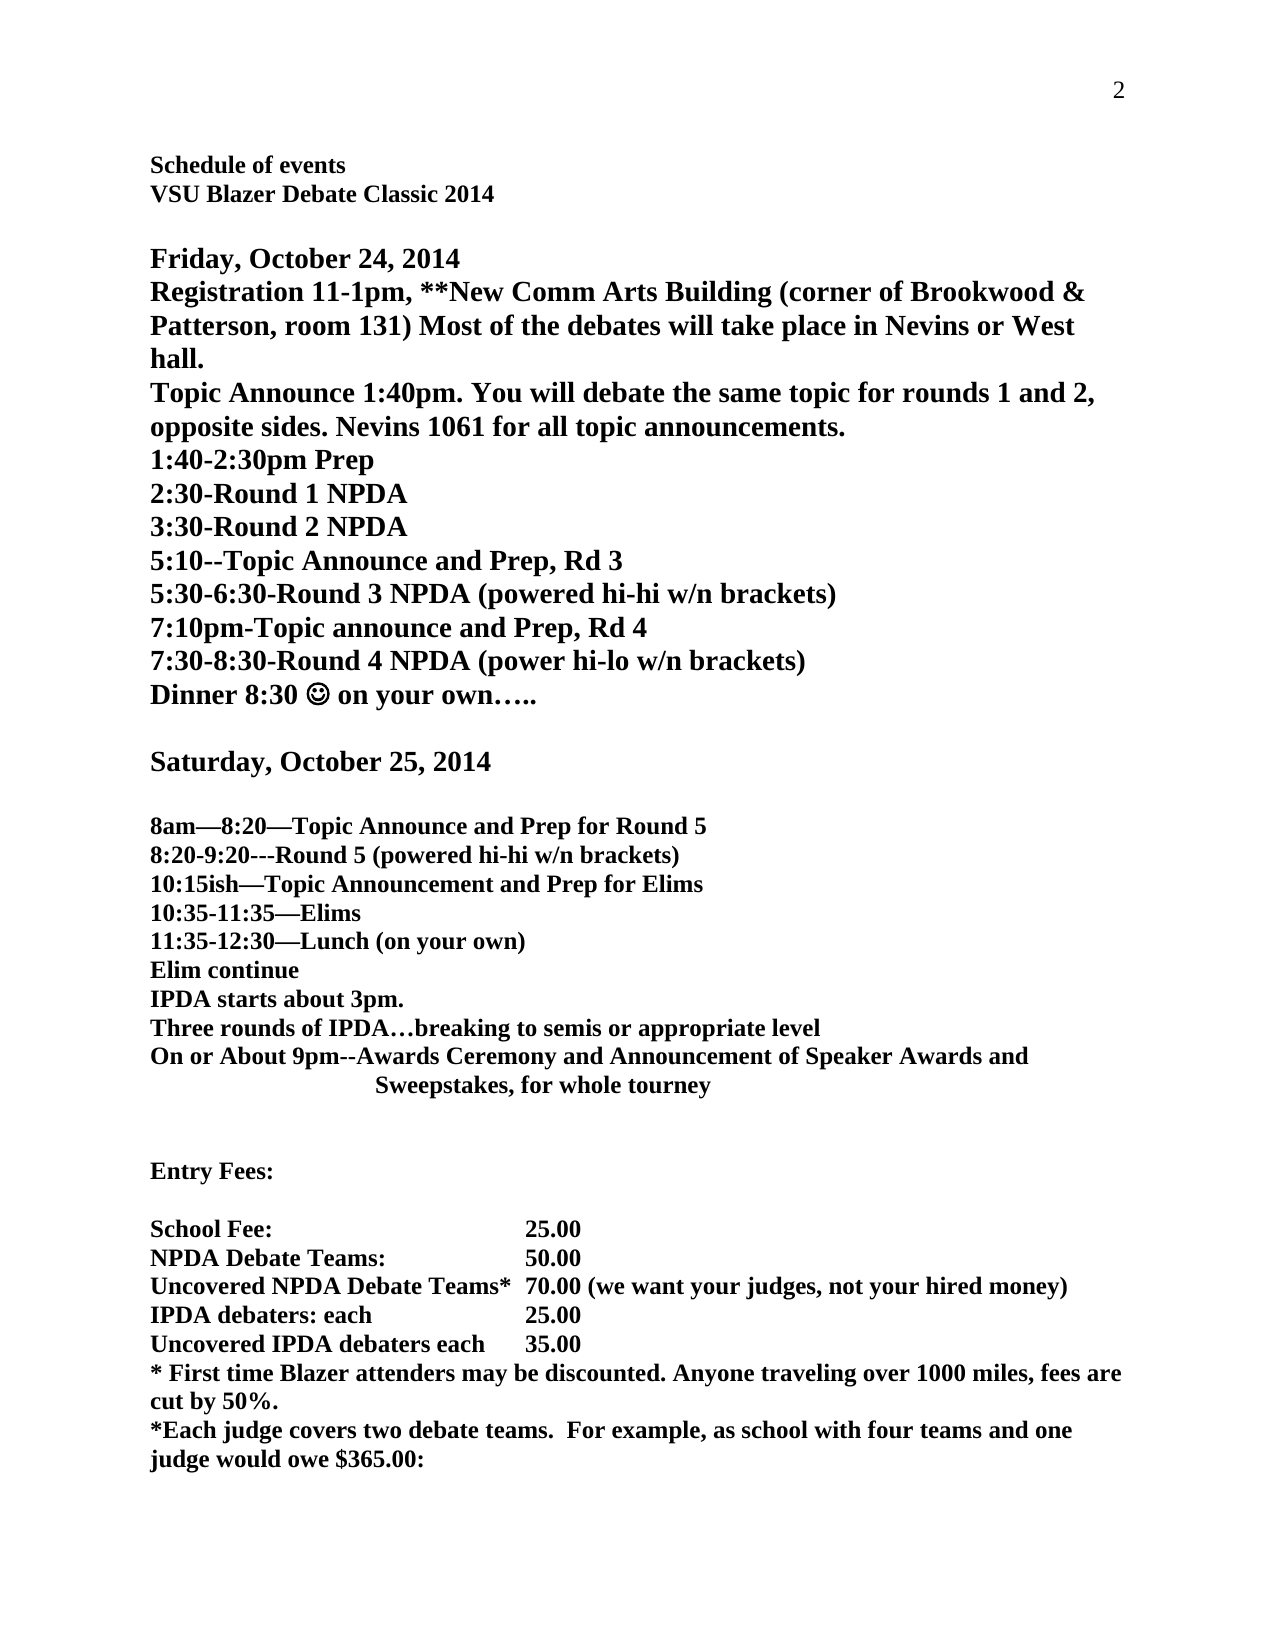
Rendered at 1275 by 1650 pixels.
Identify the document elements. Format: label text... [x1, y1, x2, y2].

text 5:30-6:30-Round 3 NPDA (powered hi-hi w/n brackets) [150, 576, 1125, 610]
text Saturday, October 25, 2014 [150, 744, 1125, 778]
text School Fee: 25.00 [150, 1214, 1125, 1243]
text 8:20-9:20---Round 5 (powered hi-hi w/n brackets) [150, 840, 1125, 869]
text Elim continue [150, 955, 1125, 984]
text 8am—8:20—Topic Announce and Prep for Round 5 [150, 811, 1125, 840]
text 7:30-8:30-Round 4 NPDA (power hi-lo w/n brackets) [150, 643, 1125, 677]
text Uncovered NPDA Debate Teams* 70.00 (we want your judges, not your hired money) [150, 1271, 1125, 1300]
text Uncovered IPDA debaters each 35.00 [150, 1329, 1125, 1358]
text Entry Fees: [150, 1156, 1125, 1185]
text 7:10pm-Topic announce and Prep, Rd 4 [150, 610, 1125, 643]
text Schedule of events [150, 150, 1125, 179]
text 5:10--Topic Announce and Prep, Rd 3 [150, 543, 1125, 576]
text Dinner 8:30 on your own….. [150, 677, 1125, 711]
text 11:35-12:30—Lunch (on your own) [150, 926, 1125, 955]
text IPDA debaters: each 25.00 [150, 1300, 1125, 1329]
text Topic Announce 1:40pm. You will debate the same topic for rounds 1 and 2, opposite sides. Nevins 1061 for all topic announcements. [150, 375, 1125, 442]
text 2:30-Round 1 NPDA [150, 476, 1125, 509]
text On or About 9pm--Awards Ceremony and Announcement of Speaker Awards and [150, 1041, 1125, 1070]
text * First time Blazer attenders may be discounted. Anyone traveling over 1000 miles, fees are cut by 50%. [150, 1358, 1125, 1415]
text Three rounds of IPDA…breaking to semis or appropriate level [150, 1013, 1125, 1041]
text Registration 11-1pm, **New Comm Arts Building (corner of Brookwood & Patterson, room 131) Most of the debates will take place in Nevins or West hall. [150, 274, 1125, 375]
text *Each judge covers two debate teams. For example, as school with four teams and one judge would owe $365.00: [150, 1415, 1125, 1473]
text NPDA Debate Teams: 50.00 [150, 1243, 1125, 1271]
text 1:40-2:30pm Prep [150, 442, 1125, 476]
text 3:30-Round 2 NPDA [150, 509, 1125, 543]
text Friday, October 24, 2014 [150, 241, 1125, 274]
text 10:15ish—Topic Announcement and Prep for Elims [150, 869, 1125, 898]
text VSU Blazer Debate Classic 2014 [150, 179, 1125, 207]
text IPDA starts about 3pm. [150, 984, 1125, 1013]
text 10:35-11:35—Elims [150, 898, 1125, 926]
text Sweepstakes, for whole tourney [150, 1070, 1125, 1099]
